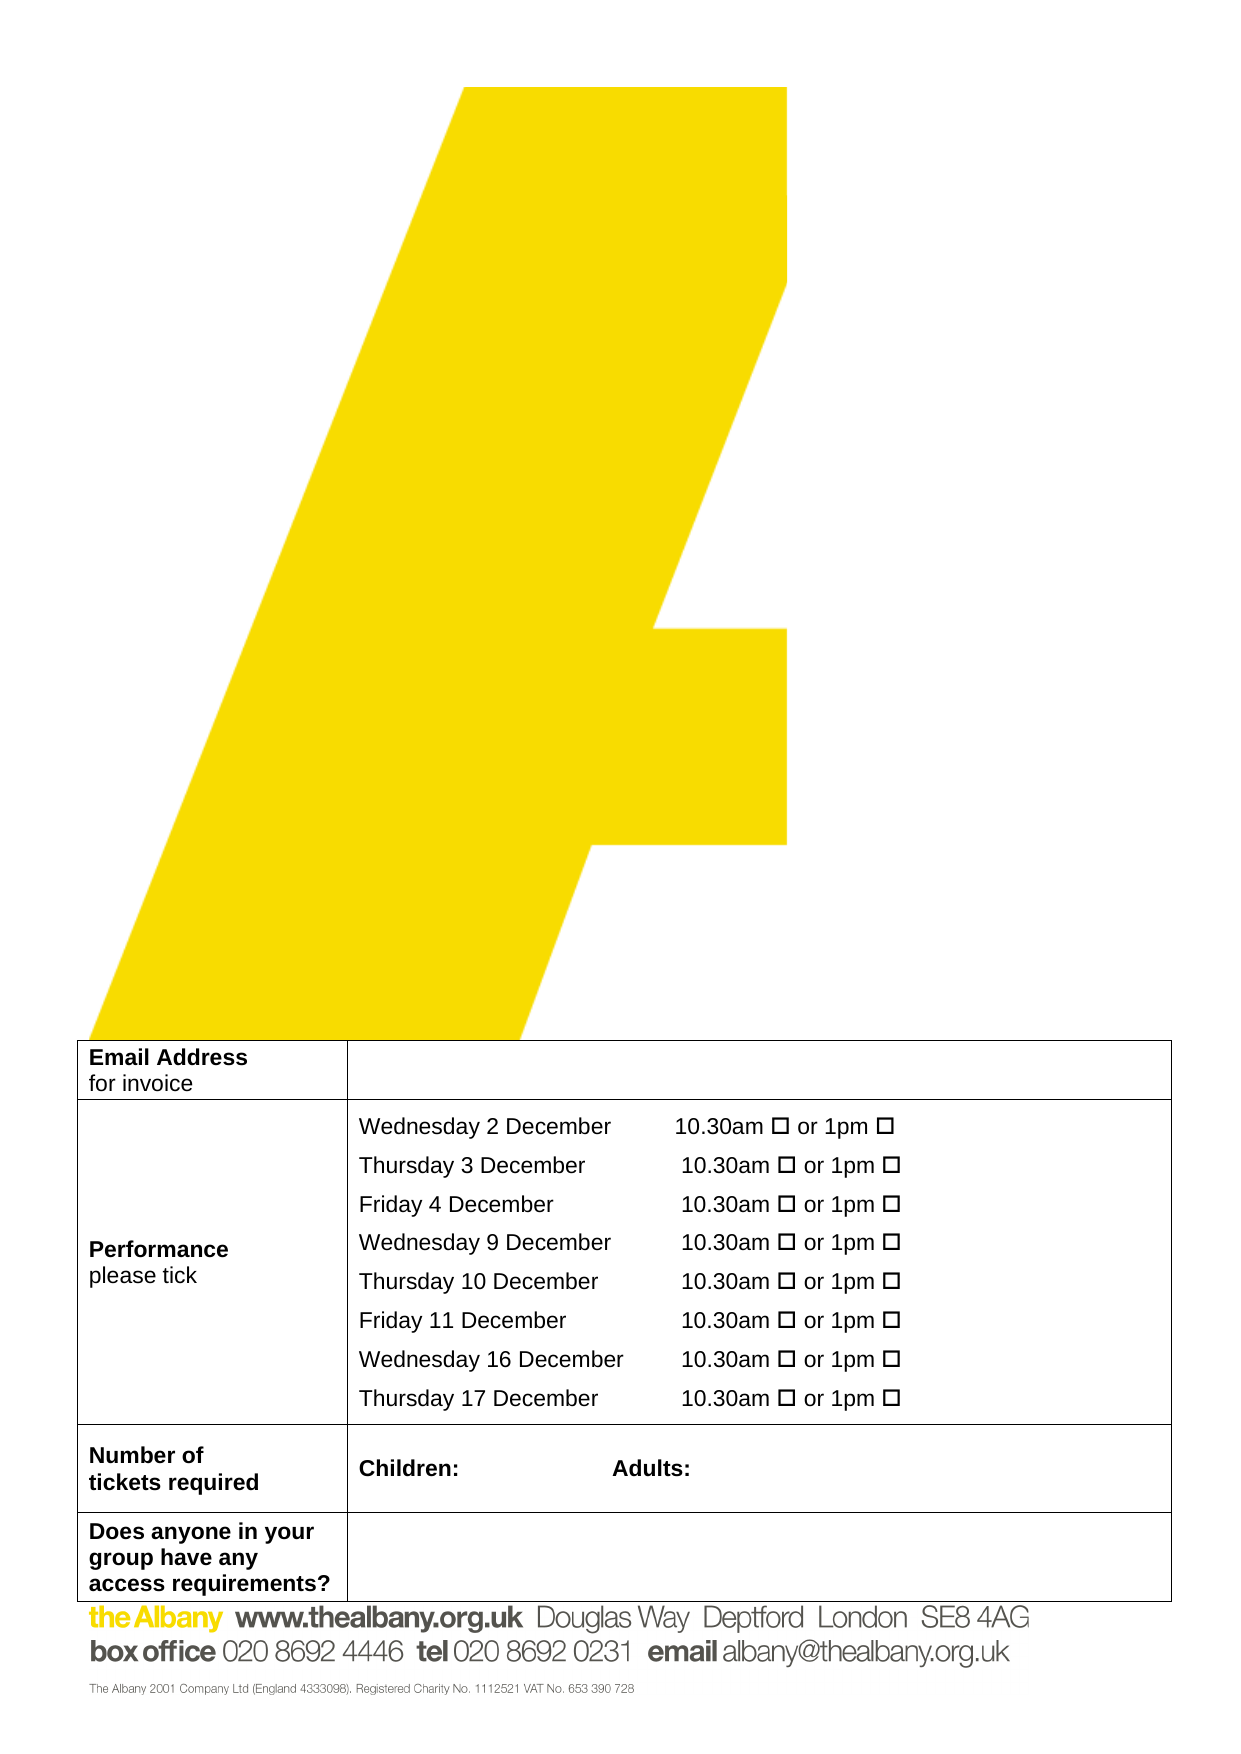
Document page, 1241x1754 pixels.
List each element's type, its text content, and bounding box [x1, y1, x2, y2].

table_cell Performance please tick [78, 1100, 347, 1424]
table_cell [348, 1513, 1171, 1601]
table_cell [348, 1041, 1171, 1099]
table_cell Does anyone in your group have any access requirements? [78, 1513, 347, 1601]
table_cell Email Address for invoice [78, 1041, 347, 1099]
picture [88, 87, 788, 1040]
picture [88, 1605, 1029, 1695]
table_cell Number of tickets required [78, 1425, 347, 1512]
table_cell Children: Adults: [348, 1425, 1171, 1512]
table_cell Wednesday 2 December 10.30am or 1pm Thursday 3 December 10.30am or 1pm Friday 4 December 10.30am or 1pm Wednesday 9 December 10.30am or 1pm Thursday 10 December 10.30am or 1pm Friday 11 December 10.30am or 1pm Wednesday 16 December 10.30am or 1pm Thursday 17 December 10.30am or 1pm [348, 1100, 1171, 1424]
